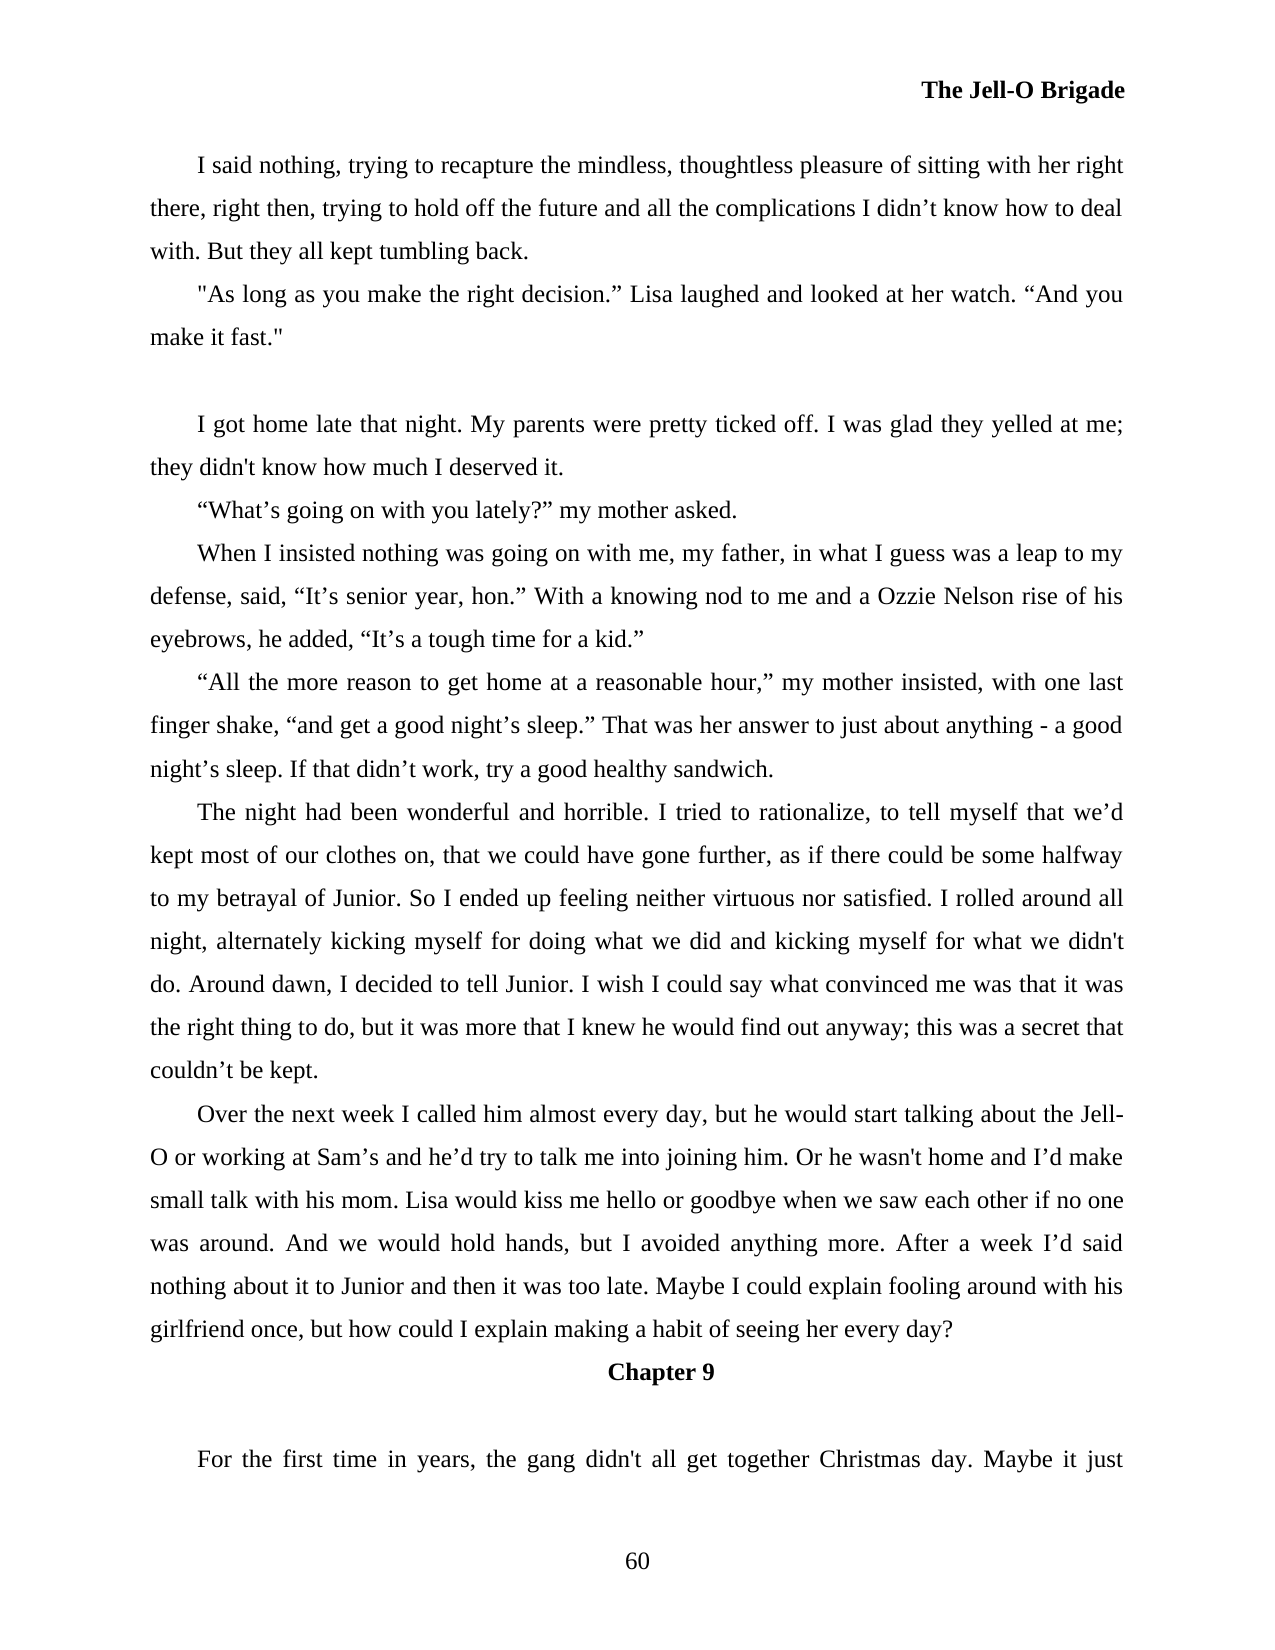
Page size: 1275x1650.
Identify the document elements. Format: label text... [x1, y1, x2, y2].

text “What’s going on with you lately?” my mother asked. [150, 495, 1125, 524]
text I got home late that night. My parents were pretty ticked off. I was glad they yelled at me; they didn't know how much I deserved it. [150, 409, 1125, 481]
text “All the more reason to get home at a reasonable hour,” my mother insisted, with one last finger shake, “and get a good night’s sleep.” That was her answer to just about anything - a good night’s sleep. If that didn’t work, try a good healthy sandwich. [150, 667, 1125, 782]
text Chapter 9 [150, 1357, 1125, 1386]
text The night had been wonderful and horrible. I tried to rationalize, to tell myself that we’d kept most of our clothes on, that we could have gone further, as if there could be some halfway to my betrayal of Junior. So I ended up feeling neither virtuous nor satisfied. I rolled around all night, alternately kicking myself for doing what we did and kicking myself for what we didn't do. Around dawn, I decided to tell Junior. I wish I could say what convinced me was that it was the right thing to do, but it was more that I knew he would find out anyway; this was a secret that couldn’t be kept. [150, 797, 1125, 1084]
text I said nothing, trying to recapture the mindless, thoughtless pleasure of sitting with her right there, right then, trying to hold off the future and all the complications I didn’t know how to deal with. But they all kept tumbling back. [150, 150, 1125, 265]
text "As long as you make the right decision.” Lisa laughed and looked at her watch. “And you make it fast." [150, 279, 1125, 351]
text Over the next week I called him almost every day, but he would start talking about the Jell-O or working at Sam’s and he’d try to talk me into joining him. Or he wasn't home and I’d make small talk with his mom. Lisa would kiss me hello or goodbye when we saw each other if no one was around. And we would hold hands, but I avoided anything more. After a week I’d said nothing about it to Junior and then it was too late. Maybe I could explain fooling around with his girlfriend once, but how could I explain making a habit of seeing her every day? [150, 1099, 1125, 1343]
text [150, 1444, 1125, 1472]
text When I insisted nothing was going on with me, my father, in what I guess was a leap to my defense, said, “It’s senior year, hon.” With a knowing nod to me and a Ozzie Nelson rise of his eyebrows, he added, “It’s a tough time for a kid.” [150, 538, 1125, 653]
